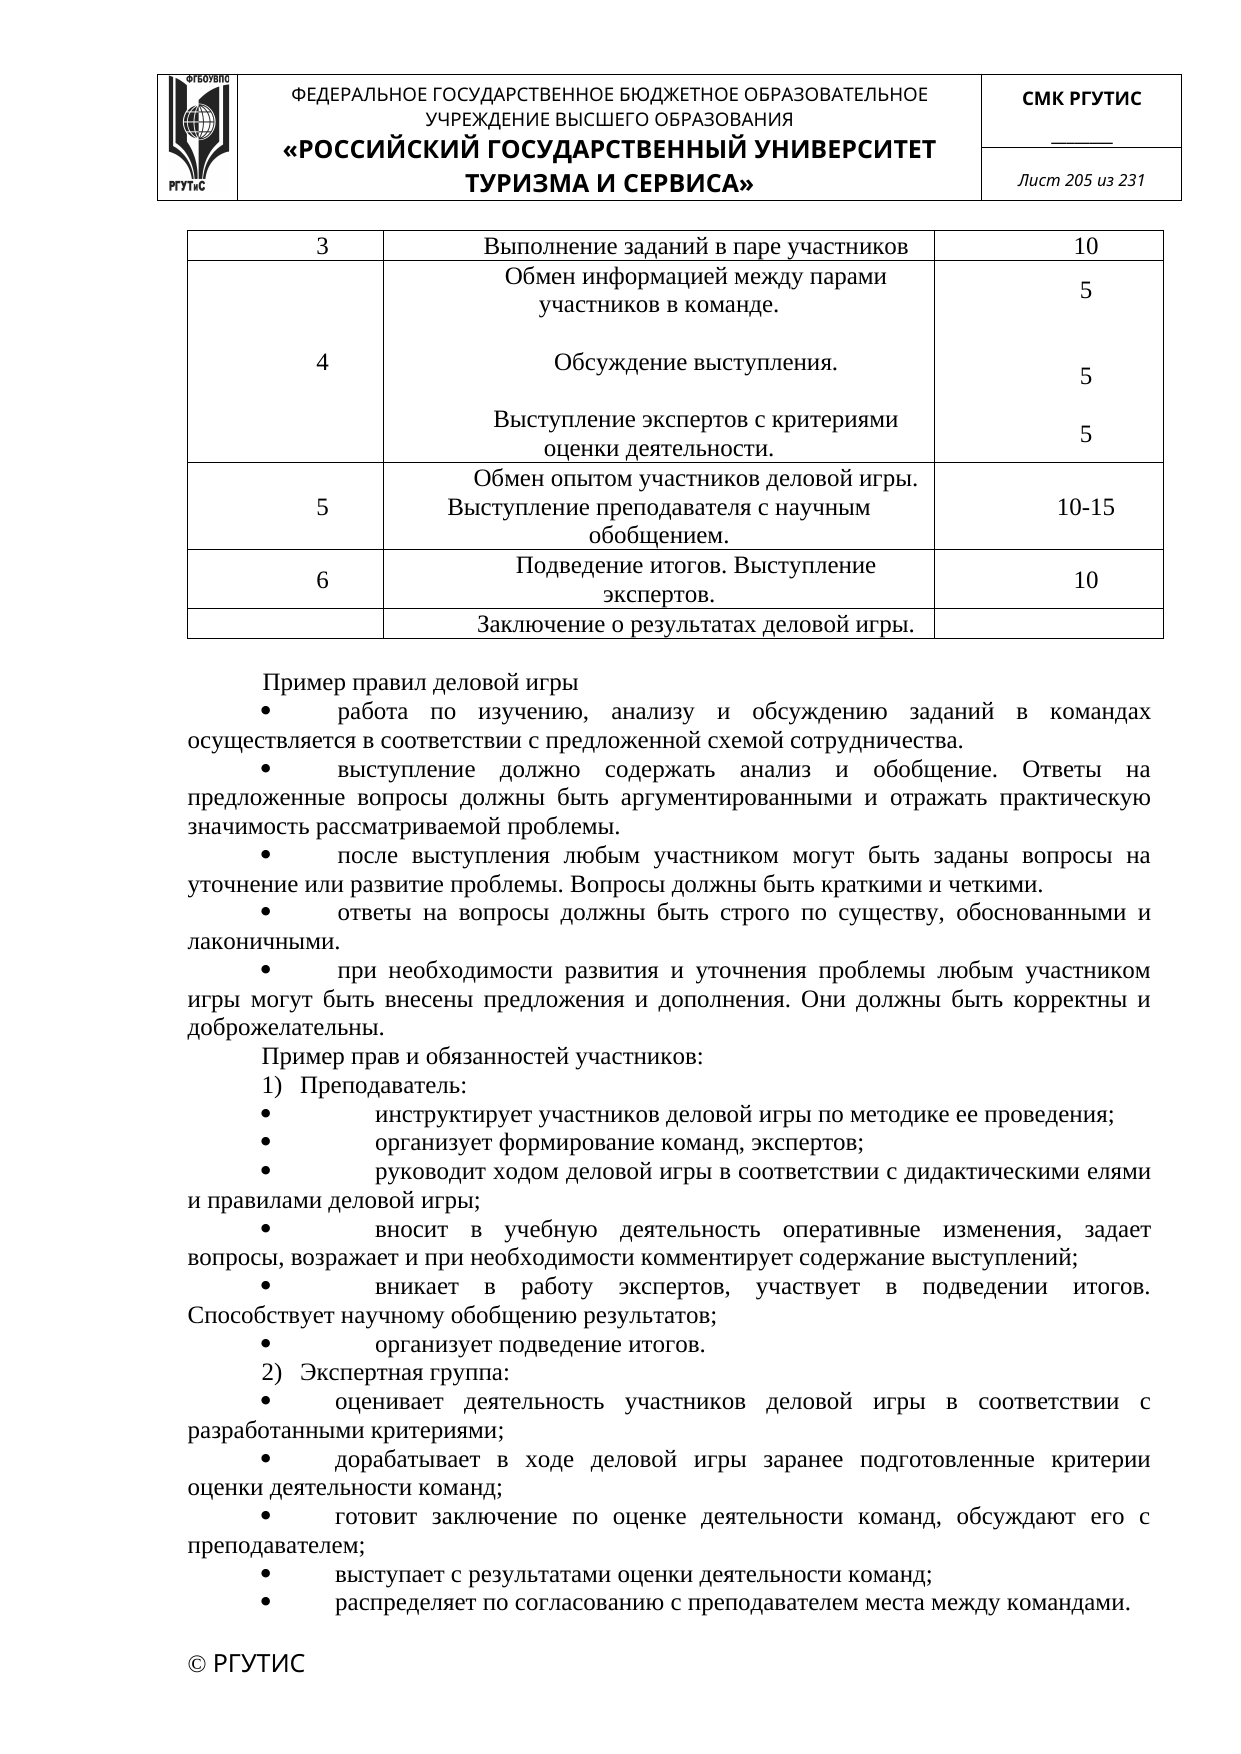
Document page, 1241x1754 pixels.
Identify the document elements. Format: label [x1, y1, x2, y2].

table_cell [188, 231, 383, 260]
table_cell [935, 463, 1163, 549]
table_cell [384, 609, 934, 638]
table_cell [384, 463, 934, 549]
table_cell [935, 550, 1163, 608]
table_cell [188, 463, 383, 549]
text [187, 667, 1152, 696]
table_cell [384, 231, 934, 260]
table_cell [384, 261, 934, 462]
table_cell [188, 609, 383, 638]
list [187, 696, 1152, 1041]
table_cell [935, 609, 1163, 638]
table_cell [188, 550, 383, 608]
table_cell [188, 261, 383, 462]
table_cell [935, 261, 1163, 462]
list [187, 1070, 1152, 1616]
picture [168, 75, 230, 191]
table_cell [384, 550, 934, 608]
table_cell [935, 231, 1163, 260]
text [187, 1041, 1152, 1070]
